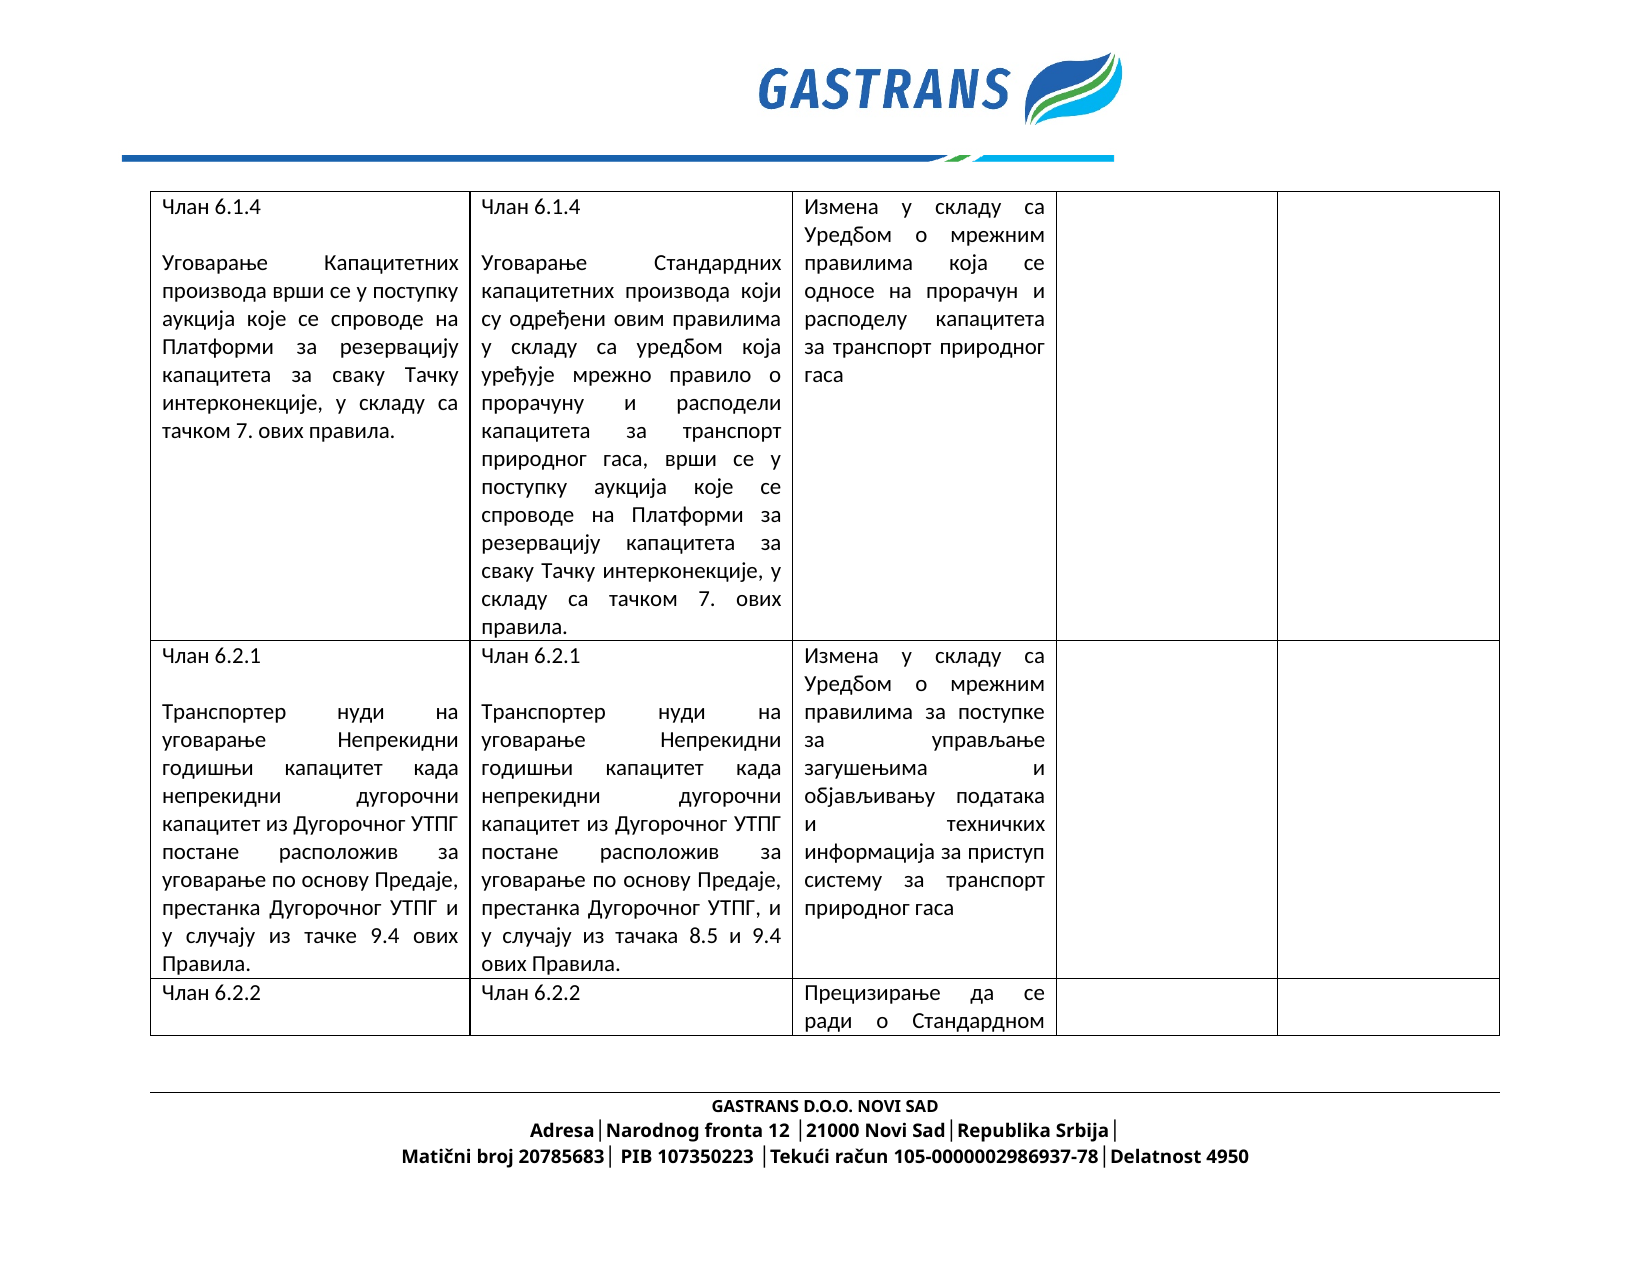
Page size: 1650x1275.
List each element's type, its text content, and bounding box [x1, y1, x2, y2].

table_cell [1278, 641, 1499, 977]
table_cell [1278, 979, 1499, 1034]
table_cell [1057, 641, 1277, 977]
table_cell [1057, 979, 1277, 1034]
table_cell Члан 6.2.2 Непрекидни годишњи капацитет се нуди за период од једне (1) или више појединачних Гасних година. [151, 979, 469, 1034]
table_cell Члан 6.1.4 Уговарање Капацитетних производа врши се у поступку аукција које се спроводе на Платформи за резервацију капацитета за сваку Тачку интерконекције, у складу са тачком 7. ових правила. [151, 192, 469, 640]
picture [23, 0, 1211, 191]
table_cell Прецизирање да се ради о Стандардном капацитетном производу [793, 979, 1056, 1034]
table_cell [1278, 192, 1499, 640]
table_cell Измена у складу са Уредбом о мрежним правилима за поступке за управљање загушењима и објављивању података и техничких информација за приступ систему за транспорт природног гаса [793, 641, 1056, 977]
table_cell Члан 6.2.2 Непрекидни годишњи капацитет се нуди као Стандардни капацитетни производ за период од једне (1) или више појединачних Гасних година. [471, 979, 792, 1034]
table_cell Члан 6.1.4 Уговарање Стандардних капацитетних производа који су одређени овим правилима у складу са уредбом која уређује мрежно правило о прорачуну и расподели капацитета за транспорт природног гаса, врши се у поступку аукција које се спроводе на Платформи за резервацију капацитета за сваку Тачку интерконекције, у складу са тачком 7. ових правила. [471, 192, 792, 640]
table_cell [1057, 192, 1277, 640]
table_cell Члан 6.2.1 Транспортер нуди на уговарање Непрекидни годишњи капацитет када непрекидни дугорочни капацитет из Дугорочног УТПГ постане расположив за уговарање по основу Предаје, престанка Дугорочног УТПГ и у случају из тачке 9.4 ових Правила. [151, 641, 469, 977]
table_cell Члан 6.2.1 Транспортер нуди на уговарање Непрекидни годишњи капацитет када непрекидни дугорочни капацитет из Дугорочног УТПГ постане расположив за уговарање по основу Предаје, престанка Дугорочног УТПГ, и у случају из тачака 8.5 и 9.4 ових Правила. [471, 641, 792, 977]
table_cell Измена у складу са Уредбом о мрежним правилима која се односе на прорачун и расподелу капацитета за транспорт природног гаса [793, 192, 1056, 640]
